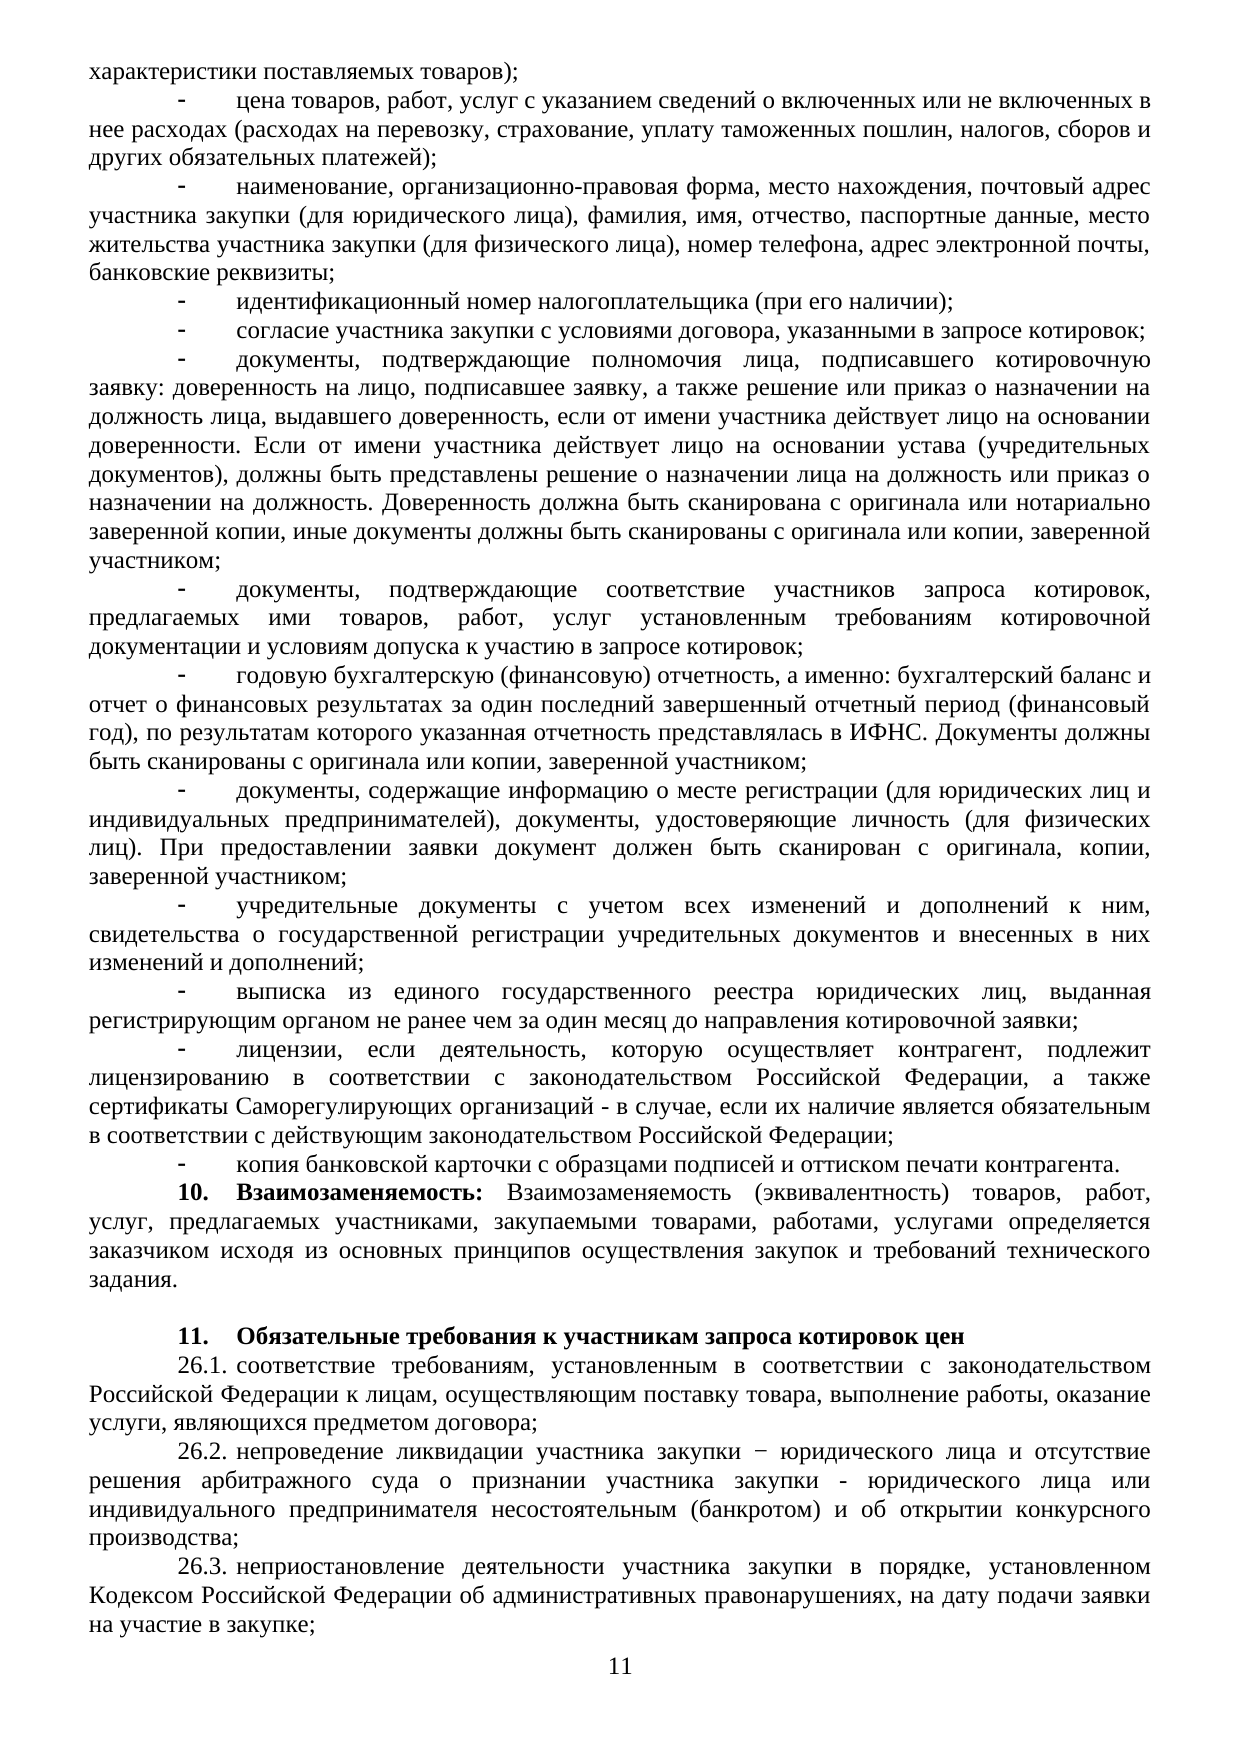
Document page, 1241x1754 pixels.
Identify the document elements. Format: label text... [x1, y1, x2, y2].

list копия банковской карточки с образцами подписей и оттиском печати контрагента. [89, 1149, 1152, 1177]
list непроведение ликвидации участника закупки − юридического лица и отсутствие решения арбитражного суда о признании участника закупки - юридического лица или индивидуального предпринимателя несостоятельным (банкротом) и об открытии конкурсного производства; [89, 1436, 1152, 1551]
list соответствие требованиям, установленным в соответствии с законодательством Российской Федерации к лицам, осуществляющим поставку товара, выполнение работы, оказание услуги, являющихся предметом договора; [89, 1350, 1152, 1436]
list документы, содержащие информацию о месте регистрации (для юридических лиц и индивидуальных предпринимателей), документы, удостоверяющие личность (для физических лиц). При предоставлении заявки документ должен быть сканирован с оригинала, копии, заверенной участником; [89, 775, 1152, 890]
list лицензии, если деятельность, которую осуществляет контрагент, подлежит лицензированию в соответствии с законодательством Российской Федерации, а также сертификаты Саморегулирующих организаций - в случае, если их наличие является обязательным в соответствии с действующим законодательством Российской Федерации; [89, 1034, 1152, 1149]
list идентификационный номер налогоплательщика (при его наличии); [89, 286, 1152, 315]
list наименование, организационно-правовая форма, место нахождения, почтовый адрес участника закупки (для юридического лица), фамилия, имя, отчество, паспортные данные, место жительства участника закупки (для физического лица), номер телефона, адрес электронной почты, банковские реквизиты; [89, 171, 1152, 286]
list документы, подтверждающие полномочия лица, подписавшего котировочную заявку: доверенность на лицо, подписавшее заявку, а также решение или приказ о назначении на должность лица, выдавшего доверенность, если от имени участника действует лицо на основании доверенности. Если от имени участника действует лицо на основании устава (учредительных документов), должны быть представлены решение о назначении лица на должность или приказ о назначении на должность. Доверенность должна быть сканирована с оригинала или нотариально заверенной копии, иные документы должны быть сканированы с оригинала или копии, заверенной участником; [89, 344, 1152, 574]
list согласие участника закупки с условиями договора, указанными в запросе котировок; [89, 315, 1152, 344]
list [89, 56, 1152, 85]
list годовую бухгалтерскую (финансовую) отчетность, а именно: бухгалтерский баланс и отчет о финансовых результатах за один последний завершенный отчетный период (финансовый год), по результатам которого указанная отчетность представлялась в ИФНС. Документы должны быть сканированы с оригинала или копии, заверенной участником; [89, 660, 1152, 775]
list учредительные документы с учетом всех изменений и дополнений к ним, свидетельства о государственной регистрации учредительных документов и внесенных в них изменений и дополнений; [89, 890, 1152, 976]
list Обязательные требования к участникам запроса котировок цен [89, 1321, 1152, 1350]
list неприостановление деятельности участника закупки в порядке, установленном Кодексом Российской Федерации об административных правонарушениях, на дату подачи заявки на участие в закупке; [89, 1551, 1152, 1637]
list Взаимозаменяемость: Взаимозаменяемость (эквивалентность) товаров, работ, услуг, предлагаемых участниками, закупаемыми товарами, работами, услугами определяется заказчиком исходя из основных принципов осуществления закупок и требований технического задания. [89, 1177, 1152, 1292]
list цена товаров, работ, услуг с указанием сведений о включенных или не включенных в нее расходах (расходах на перевозку, страхование, уплату таможенных пошлин, налогов, сборов и других обязательных платежей); [89, 85, 1152, 171]
list документы, подтверждающие соответствие участников запроса котировок, предлагаемых ими товаров, работ, услуг установленным требованиям котировочной документации и условиям допуска к участию в запросе котировок; [89, 574, 1152, 660]
list выписка из единого государственного реестра юридических лиц, выданная регистрирующим органом не ранее чем за один месяц до направления котировочной заявки; [89, 976, 1152, 1034]
